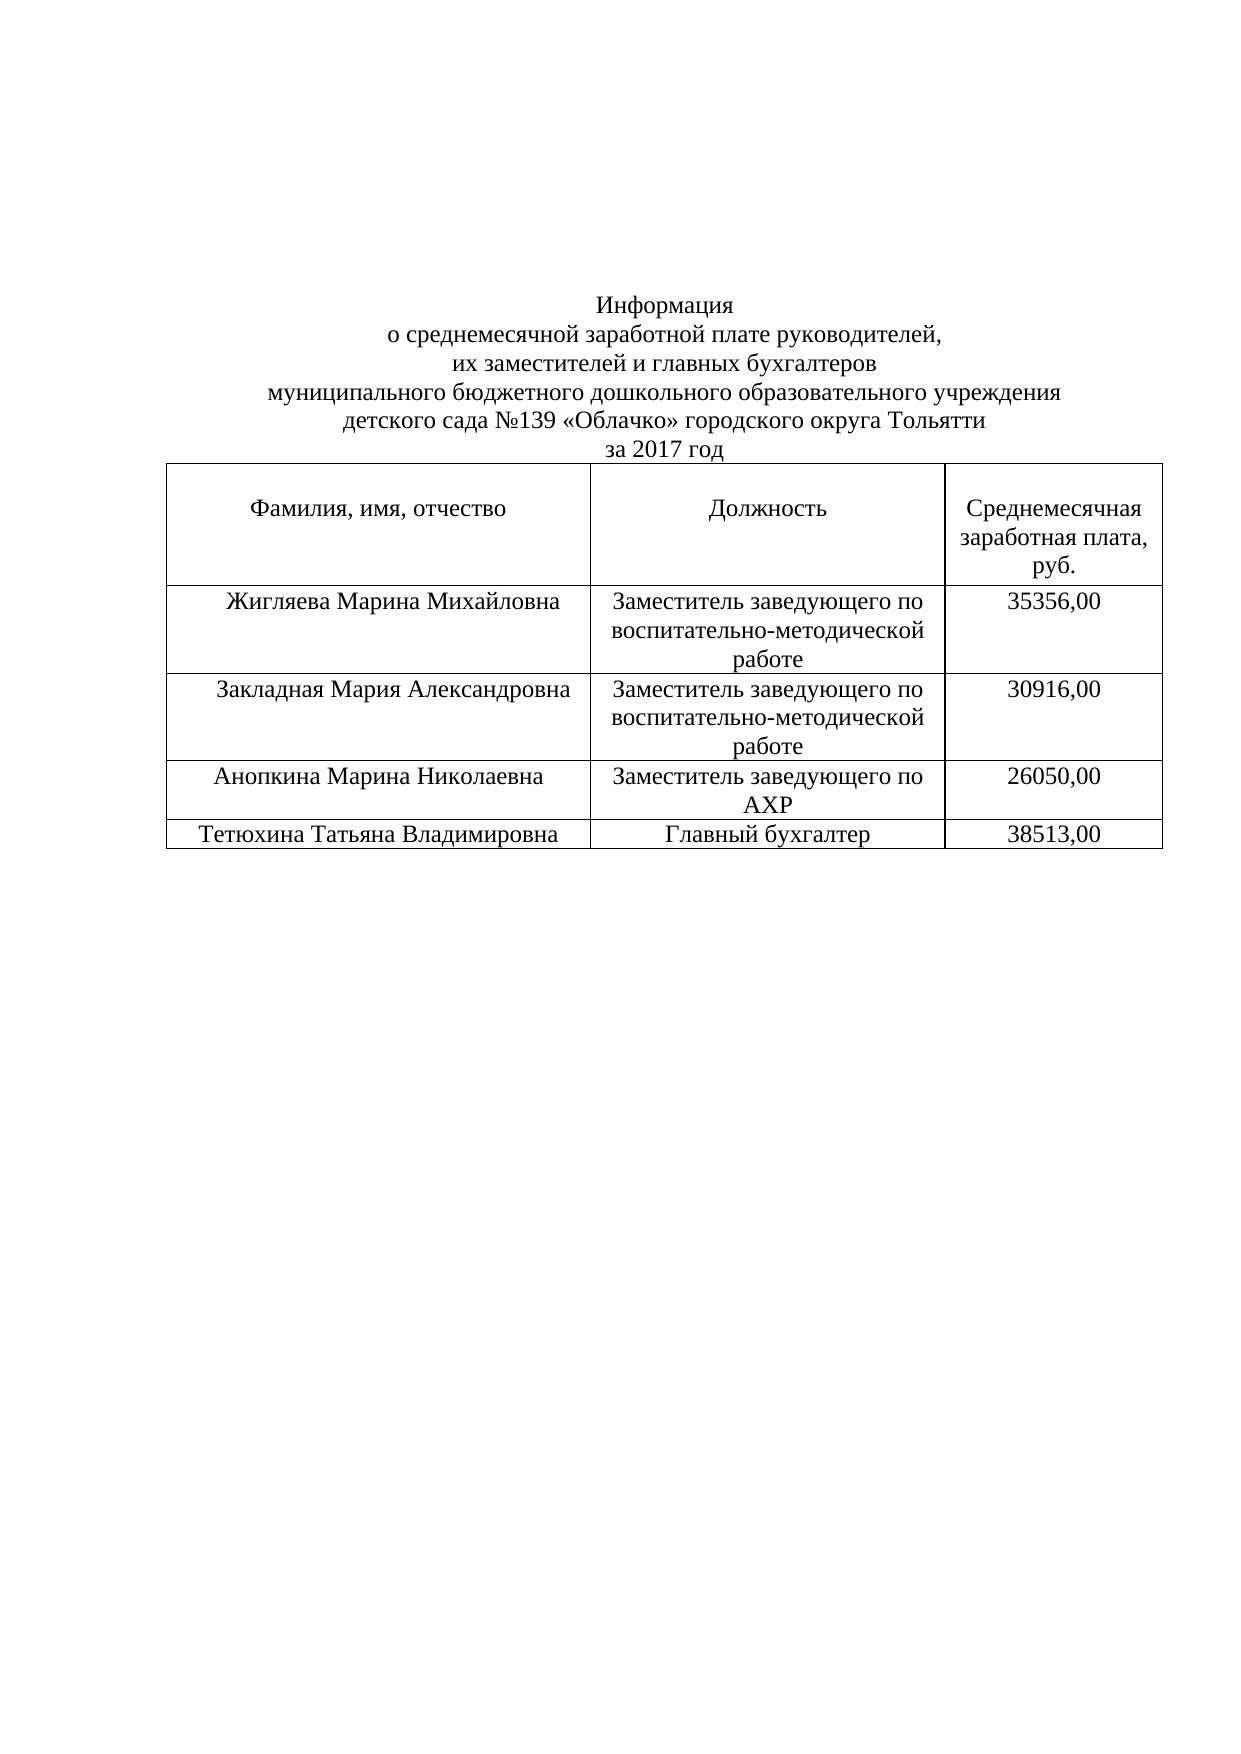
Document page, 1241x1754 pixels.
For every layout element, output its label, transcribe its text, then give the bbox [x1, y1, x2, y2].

text Информация [177, 291, 1152, 319]
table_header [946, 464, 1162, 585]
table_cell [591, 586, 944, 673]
text за 2017 год [177, 434, 1152, 463]
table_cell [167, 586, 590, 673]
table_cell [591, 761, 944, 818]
text детского сада №139 «Облачко» городского округа Тольятти [177, 406, 1152, 434]
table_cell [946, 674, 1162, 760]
text их заместителей и главных бухгалтеров [177, 348, 1152, 377]
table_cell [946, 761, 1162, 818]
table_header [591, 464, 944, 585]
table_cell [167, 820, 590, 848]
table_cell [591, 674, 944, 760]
text о среднемесячной заработной плате руководителей, [177, 319, 1152, 348]
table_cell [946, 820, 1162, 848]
text муниципального бюджетного дошкольного образовательного учреждения [177, 377, 1152, 406]
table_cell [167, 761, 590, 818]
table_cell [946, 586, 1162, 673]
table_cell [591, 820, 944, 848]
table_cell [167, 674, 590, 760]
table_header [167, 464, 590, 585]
